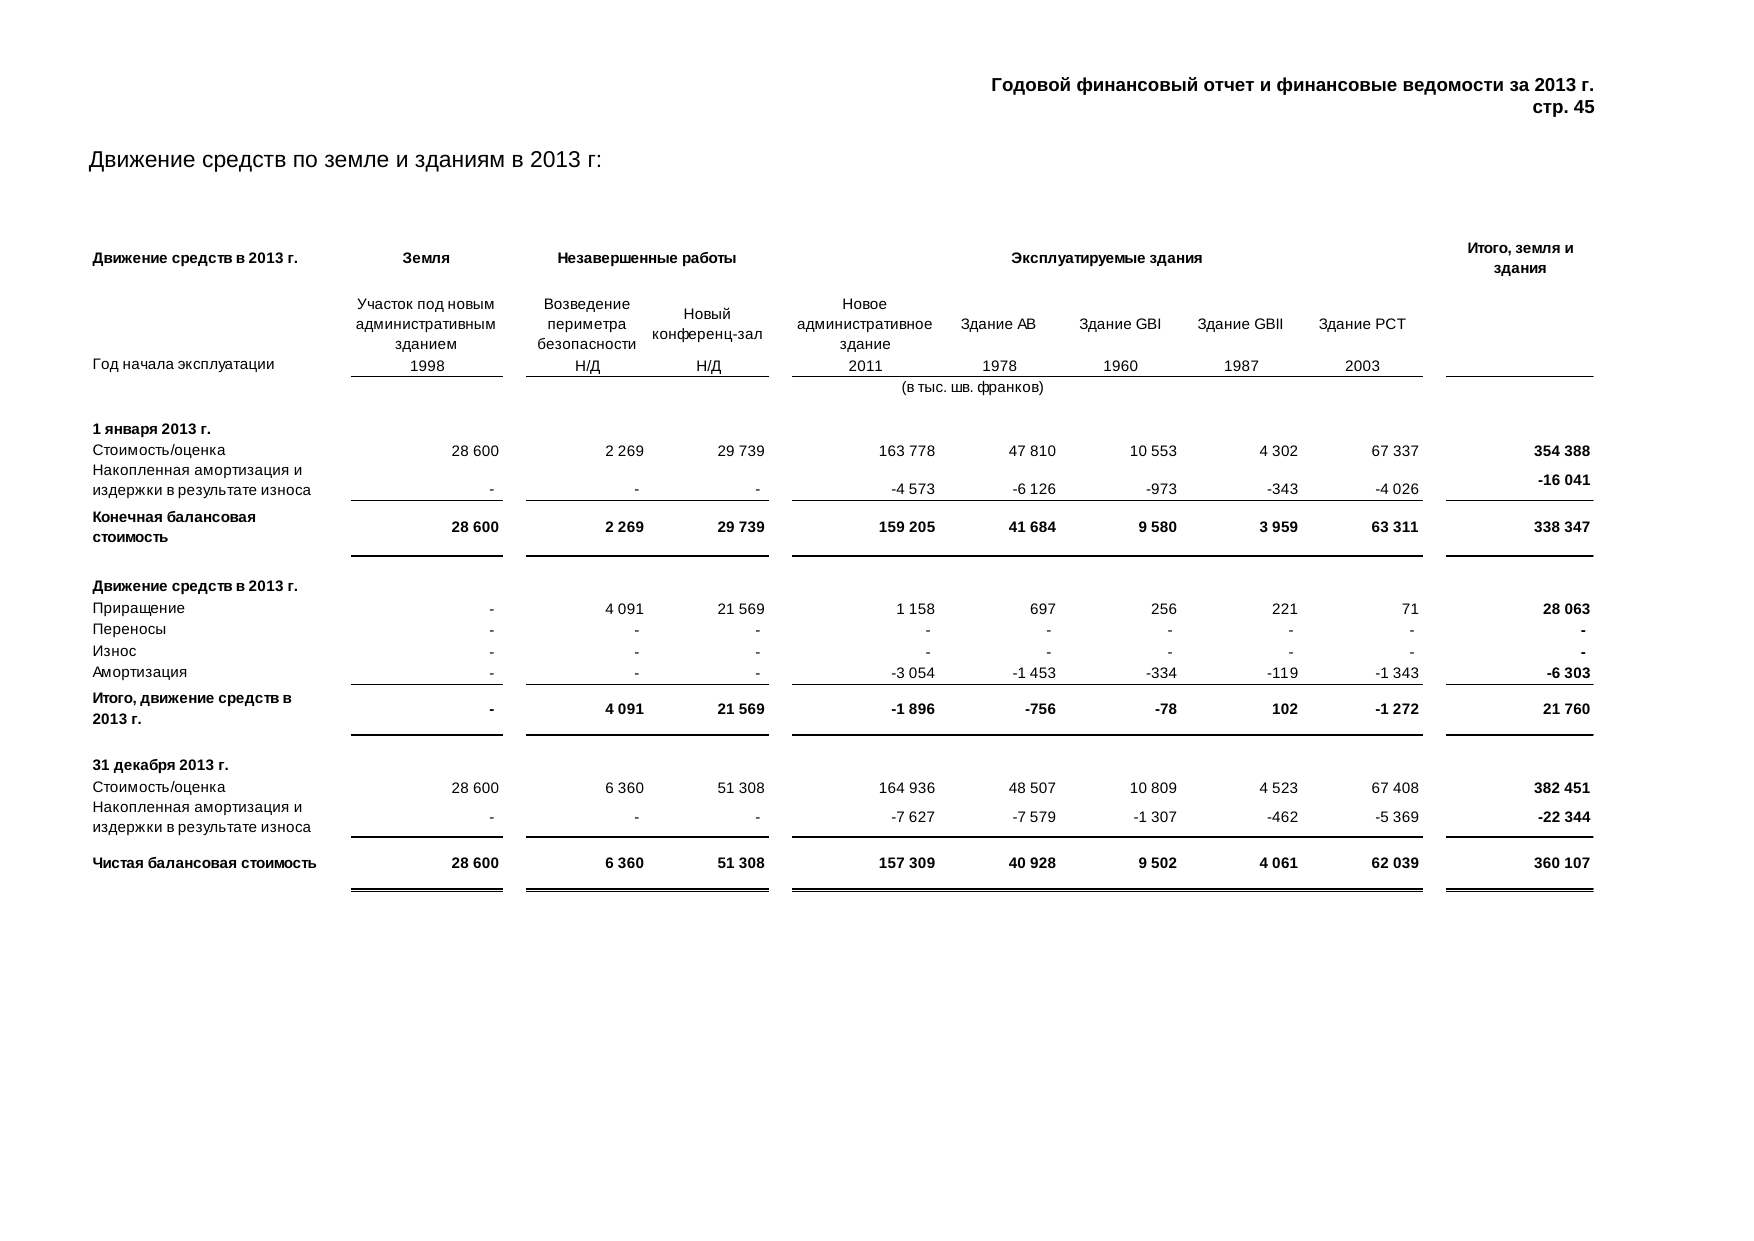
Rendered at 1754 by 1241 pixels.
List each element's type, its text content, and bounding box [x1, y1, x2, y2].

text Движение средств по земле и зданиям в 2013 г: [89, 146, 1594, 172]
